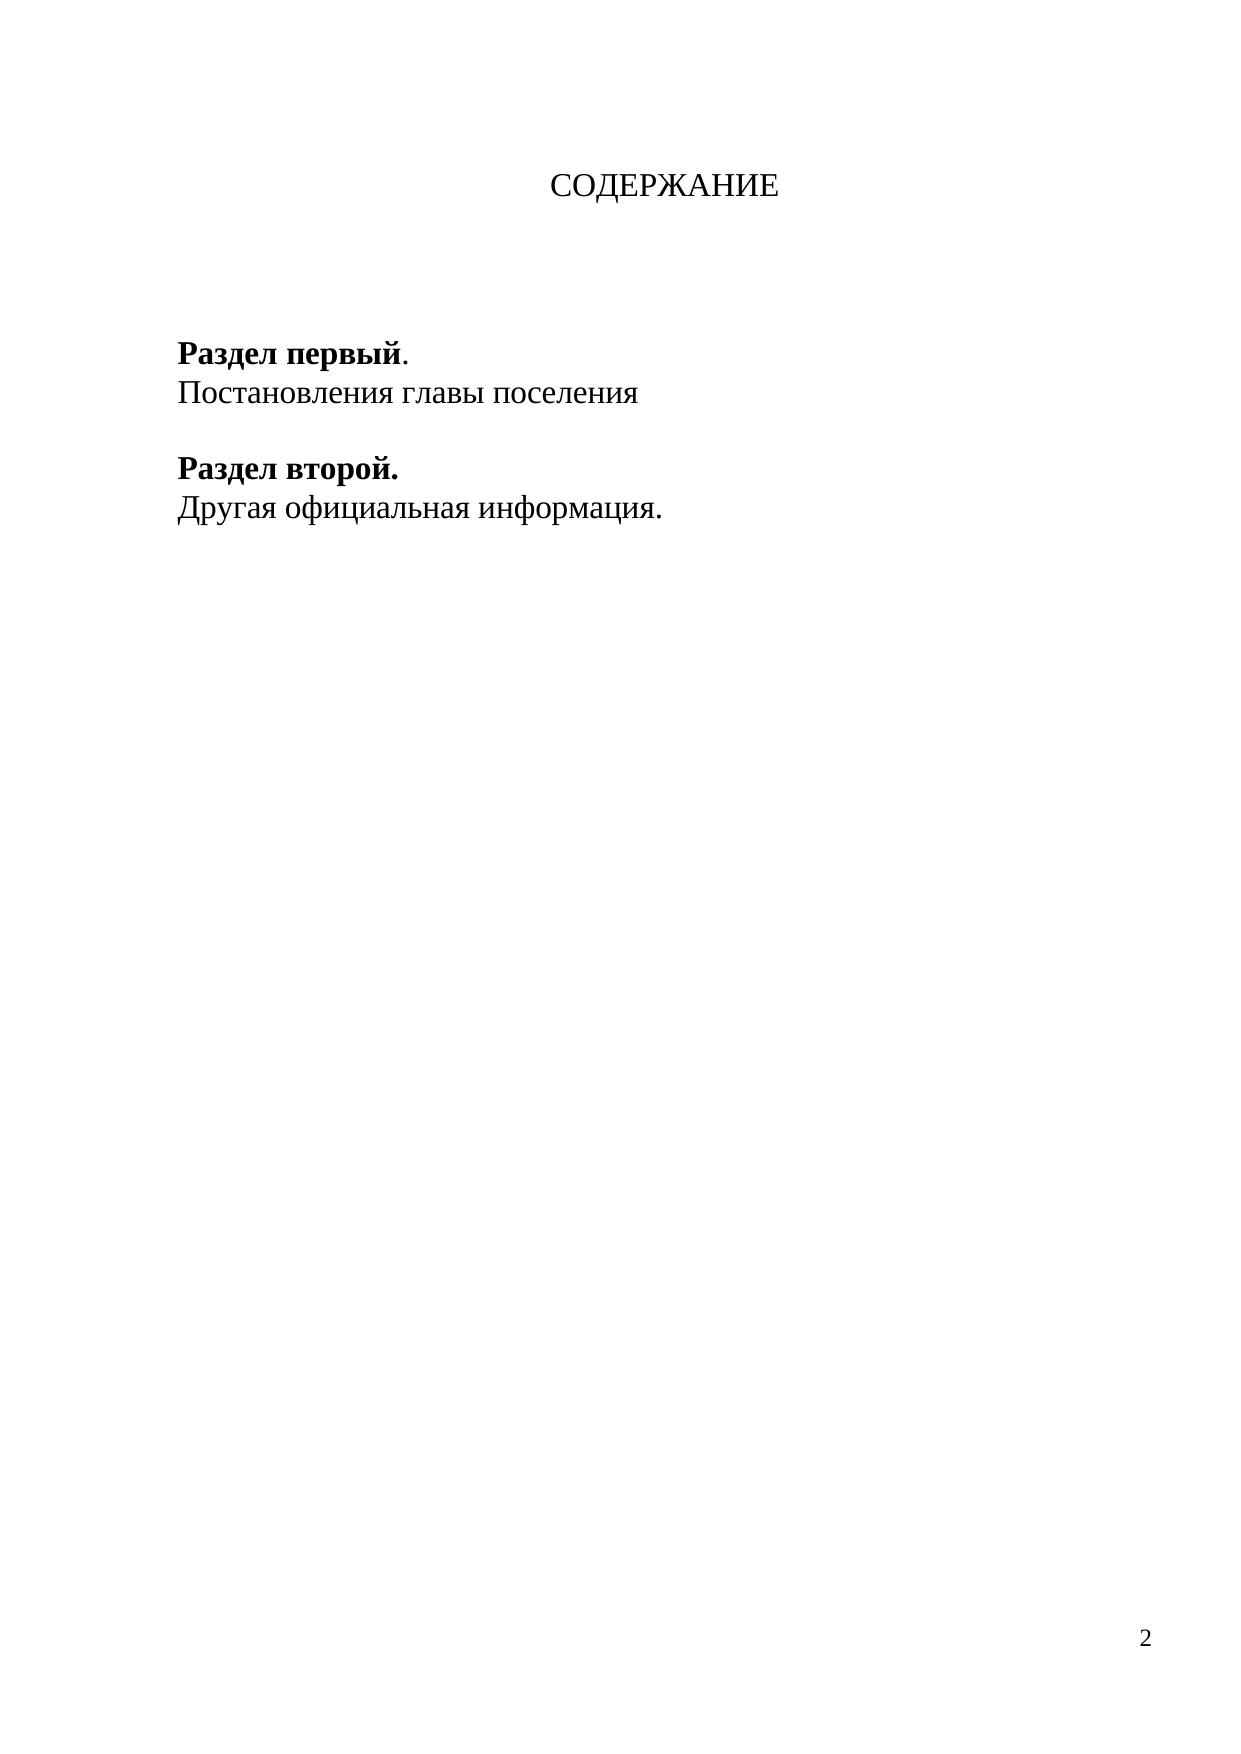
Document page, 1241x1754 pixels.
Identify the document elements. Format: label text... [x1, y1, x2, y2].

text Другая официальная информация. [162, 487, 1152, 525]
text Постановления главы поселения [162, 372, 1152, 410]
text Раздел первый. [162, 334, 1152, 372]
text Раздел второй. [162, 449, 1152, 487]
subtitle СОДЕРЖАНИЕ [162, 165, 1152, 204]
